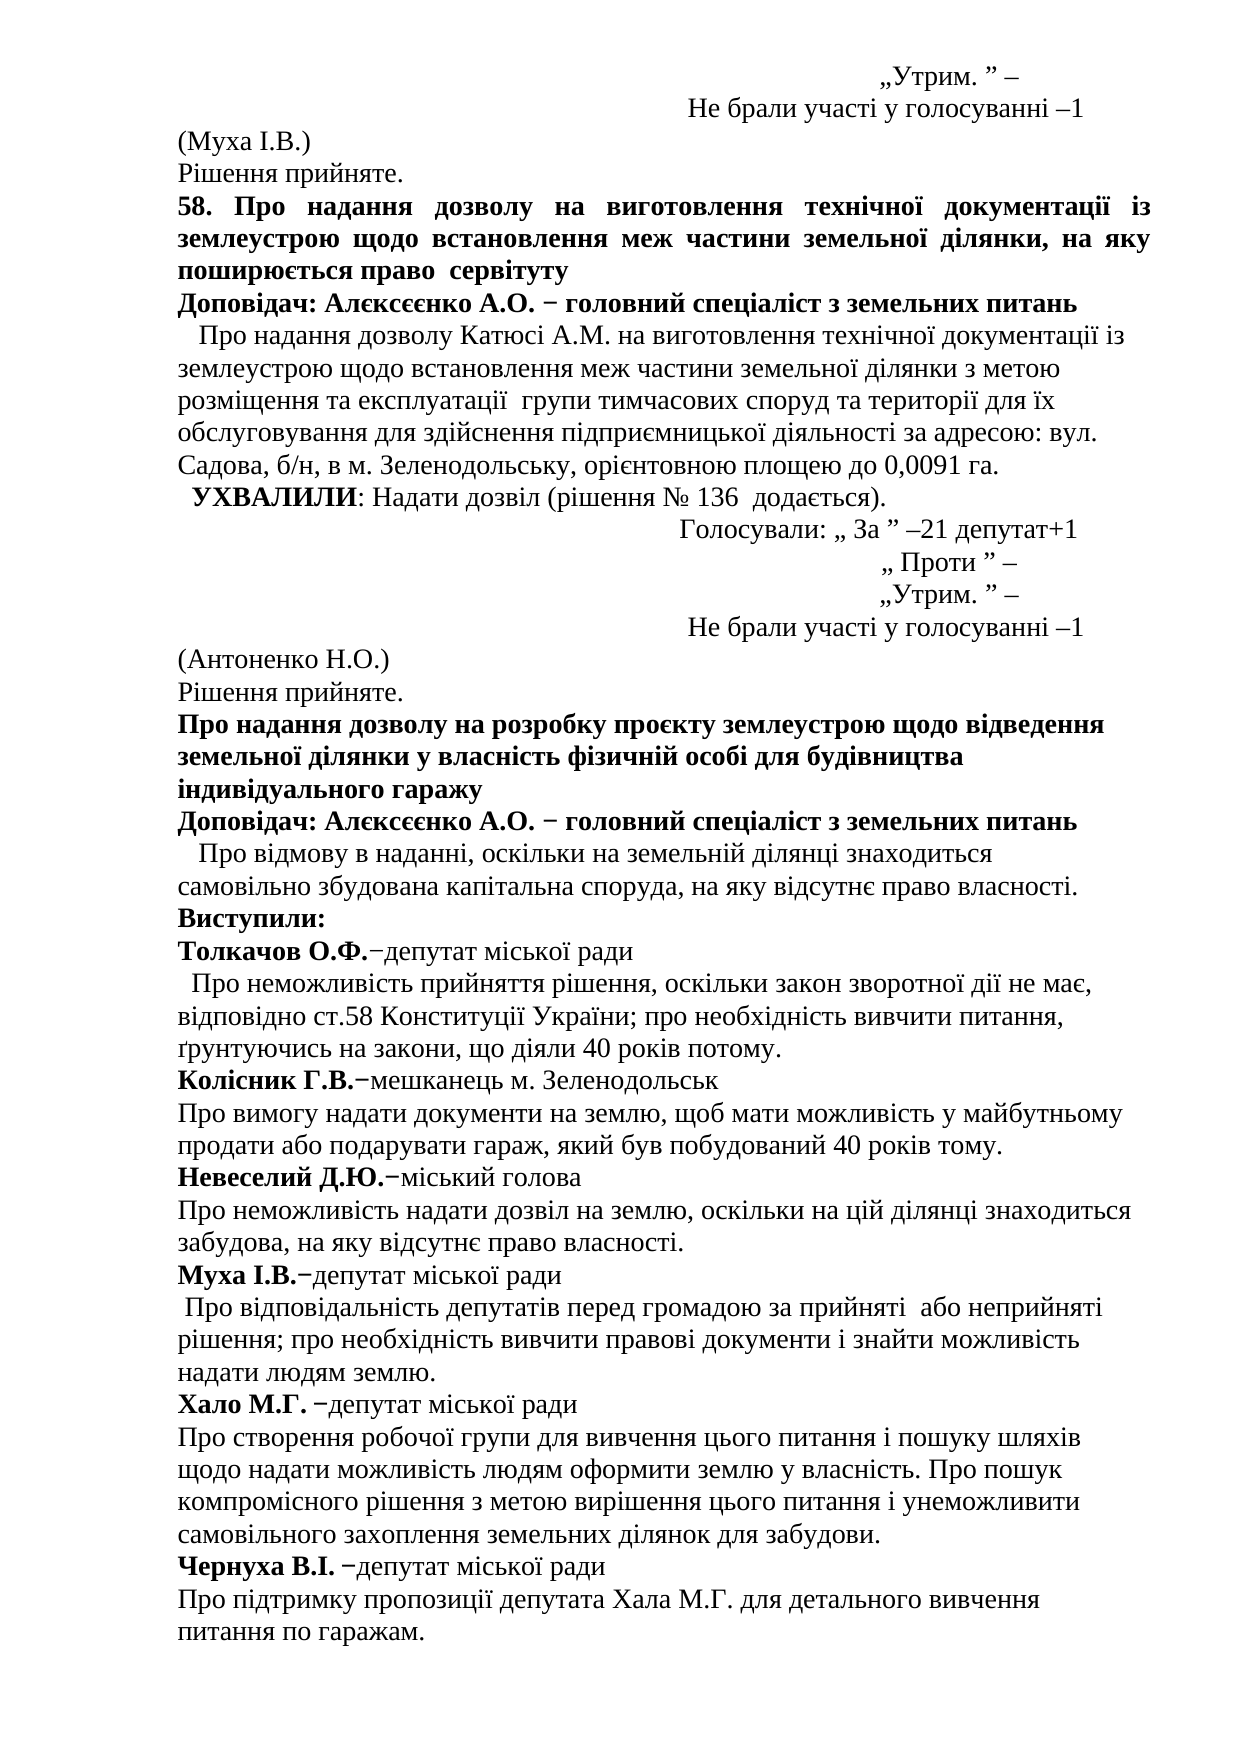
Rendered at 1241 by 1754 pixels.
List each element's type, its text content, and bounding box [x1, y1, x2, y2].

text Хало М.Г. −депутат міської ради [177, 1387, 1133, 1420]
text Доповідач: Алєксєєнко А.О. − головний спеціаліст з земельних питань [177, 286, 1133, 318]
text Не брали участі у голосуванні –1 [177, 91, 1133, 124]
text „Утрим. ” – [177, 577, 1133, 610]
text Про підтримку пропозиції депутата Хала М.Г. для детального вивчення питання по гаражам. [177, 1582, 1133, 1646]
text Про неможливість надати дозвіл на землю, оскільки на цій ділянці знаходиться забудова, на яку відсутнє право власності. [177, 1193, 1133, 1258]
text „Утрим. ” – [177, 59, 1133, 91]
text Доповідач: Алєксєєнко А.О. − головний спеціаліст з земельних питань [177, 804, 1133, 837]
text Рішення прийняте. [177, 674, 1133, 707]
text УХВАЛИЛИ: Надати дозвіл (рішення № 136 додається). [177, 480, 1152, 513]
text Про надання дозволу на розробку проєкту землеустрою щодо відведення земельної ділянки у власність фізичній особі для будівництва індивідуального гаражу [177, 707, 1133, 804]
text „ Проти ” – [177, 545, 1133, 577]
text Виступили: [177, 901, 1133, 934]
text Про відмову в наданні, оскільки на земельній ділянці знаходиться самовільно збудована капітальна споруда, на яку відсутнє право власності. [177, 837, 1133, 901]
text Колісник Г.В.−мешканець м. Зеленодольськ [177, 1063, 1133, 1096]
text 58. Про надання дозволу на виготовлення технічної документації із землеустрою щодо встановлення меж частини земельної ділянки, на яку поширюється право сервітуту [177, 189, 1152, 286]
text (Муха І.В.) [177, 124, 1133, 156]
text Муха І.В.−депутат міської ради [177, 1258, 1133, 1290]
text Про відповідальність депутатів перед громадою за прийняті або неприйняті рішення; про необхідність вивчити правові документи і знайти можливість надати людям землю. [177, 1290, 1133, 1387]
text Невеселий Д.Ю.−міський голова [177, 1161, 1133, 1193]
text (Антоненко Н.О.) [177, 642, 1133, 674]
text Толкачов О.Ф.−депутат міської ради [177, 934, 1152, 966]
text Про неможливість прийняття рішення, оскільки закон зворотної дії не має, відповідно ст.58 Конституції України; про необхідність вивчити питання, ґрунтуючись на закони, що діяли 40 років потому. [177, 966, 1133, 1063]
text Не брали участі у голосуванні –1 [177, 610, 1133, 642]
text Рішення прийняте. [177, 156, 1133, 189]
text Чернуха В.І. −депутат міської ради [177, 1549, 1133, 1582]
text Про створення робочої групи для вивчення цього питання і пошуку шляхів щодо надати можливість людям оформити землю у власність. Про пошук компромісного рішення з метою вирішення цього питання і унеможливити самовільного захоплення земельних ділянок для забудови. [177, 1420, 1133, 1549]
text Про вимогу надати документи на землю, щоб мати можливість у майбутньому продати або подарувати гараж, який був побудований 40 років тому. [177, 1096, 1133, 1161]
text Про надання дозволу Катюсі А.М. на виготовлення технічної документації із землеустрою щодо встановлення меж частини земельної ділянки з метою розміщення та експлуатації групи тимчасових споруд та території для їх обслуговування для здійснення підприємницької діяльності за адресою: вул. Садова, б/н, в м. Зеленодольську, орієнтовною площею до 0,0091 га. [177, 318, 1152, 480]
text Голосували: „ За ” –21 депутат+1 [177, 513, 1133, 545]
